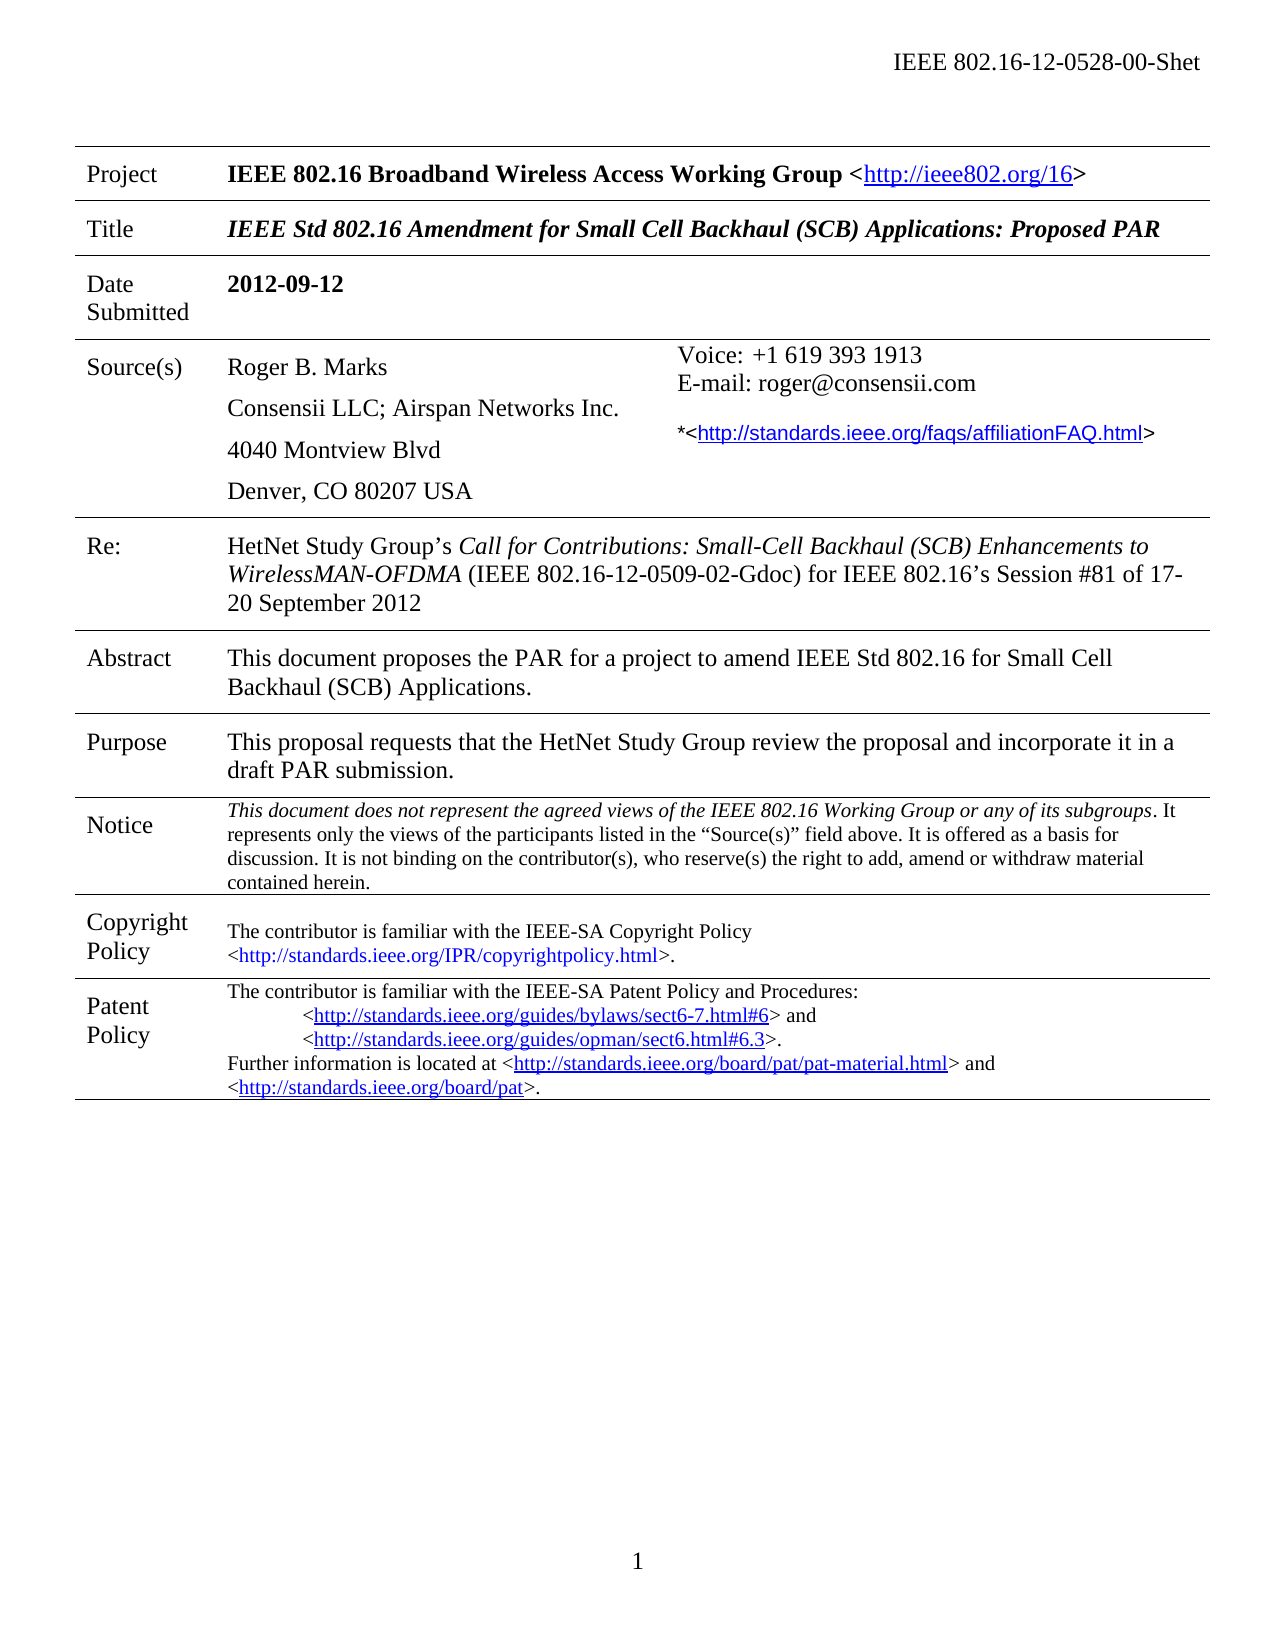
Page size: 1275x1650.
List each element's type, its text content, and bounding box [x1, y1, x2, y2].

table_cell This document does not represent the agreed views of the IEEE 802.16 Working Group or any of its subgroups. It represents only the views of the participants listed in the “Source(s)” field above. It is offered as a basis for discussion. It is not binding on the contributor(s), who reserve(s) the right to add, amend or withdraw material contained herein. [216, 798, 1209, 894]
table_cell Abstract [75, 631, 216, 713]
table_cell Re: [75, 518, 216, 629]
table_cell This document proposes the PAR for a project to amend IEEE Std 802.16 for Small Cell Backhaul (SCB) Applications. [216, 631, 1209, 713]
table_cell Copyright Policy [75, 895, 216, 977]
table_cell Notice [75, 798, 216, 894]
table_header Project [75, 147, 216, 200]
table_cell Voice: +1 619 393 1913 E-mail: roger@consensii.com *<http://standards.ieee.org/faqs/affiliationFAQ.html> [666, 340, 1209, 517]
table_cell IEEE Std 802.16 Amendment for Small Cell Backhaul (SCB) Applications: Proposed PAR [216, 201, 1209, 255]
table_cell Purpose [75, 714, 216, 797]
table_header IEEE 802.16 Broadband Wireless Access Working Group <http://ieee802.org/16> [216, 147, 1209, 200]
table_cell The contributor is familiar with the IEEE-SA Patent Policy and Procedures: <http://standards.ieee.org/guides/bylaws/sect6-7.html#6> and <http://standards.ieee.org/guides/opman/sect6.html#6.3>. Further information is located at <http://standards.ieee.org/board/pat/pat-material.html> and <http://standards.ieee.org/board/pat>. [216, 979, 1209, 1099]
table_cell HetNet Study Group’s Call for Contributions: Small-Cell Backhaul (SCB) Enhancements to WirelessMAN-OFDMA (IEEE 802.16-12-0509-02-Gdoc) for IEEE 802.16’s Session #81 of 17-20 September 2012 [216, 518, 1209, 629]
table_cell Source(s) [75, 340, 216, 517]
table_cell Title [75, 201, 216, 255]
table_cell The contributor is familiar with the IEEE-SA Copyright Policy <http://standards.ieee.org/IPR/copyrightpolicy.html>. [216, 895, 1209, 977]
table_cell Patent Policy [75, 979, 216, 1099]
table_cell Roger B. Marks Consensii LLC; Airspan Networks Inc. 4040 Montview Blvd Denver, CO 80207 USA [216, 340, 666, 517]
table_cell This proposal requests that the HetNet Study Group review the proposal and incorporate it in a draft PAR submission. [216, 714, 1209, 797]
table_cell 2012-09-12 [216, 256, 1209, 339]
table_cell Date Submitted [75, 256, 216, 339]
